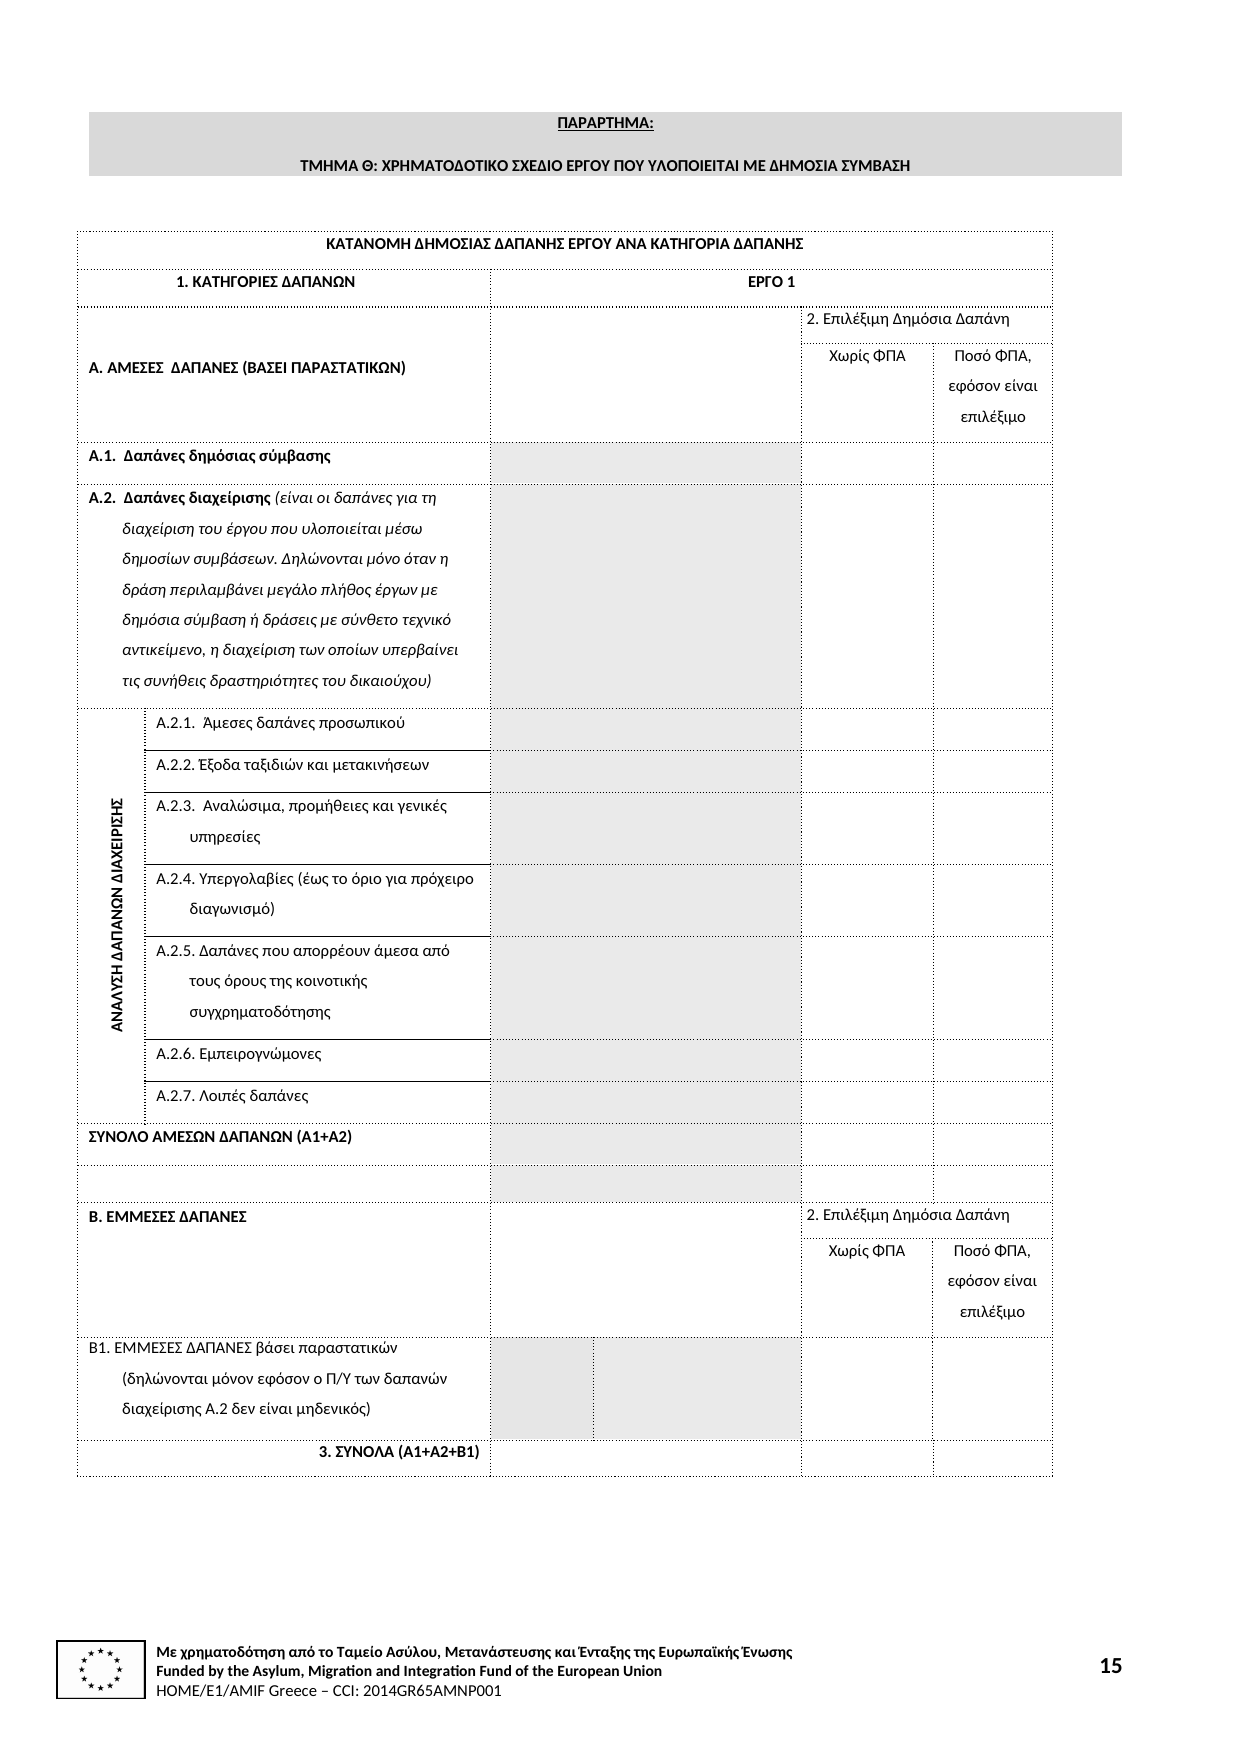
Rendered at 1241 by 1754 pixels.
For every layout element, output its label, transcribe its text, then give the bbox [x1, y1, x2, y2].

table_cell [491, 1440, 801, 1476]
table_cell ΑΝΑΛΥΣΗ ΔΑΠΑΝΩΝ ΔΙΑΧΕΙΡΙΣΗΣ [78, 708, 145, 1123]
table_cell Α.1. Δαπάνες δημόσιας σύμβασης [78, 442, 491, 483]
table_cell Β1. ΕΜΜΕΣΕΣ ΔΑΠΑΝΕΣ βάσει παραστατικών (δηλώνονται μόνον εφόσον ο Π/Υ των δαπανών διαχείρισης Α.2 δεν είναι μηδενικός) [78, 1337, 491, 1439]
table_cell [491, 936, 801, 1039]
table_cell [801, 1039, 934, 1081]
table_cell Χωρίς ΦΠΑ [801, 1238, 932, 1337]
table_cell Α.2.7. Λοιπές δαπάνες [145, 1082, 491, 1123]
table_cell Α.2.4. Υπεργολαβίες (έως το όριο για πρόχειρο διαγωνισμό) [145, 865, 491, 936]
subtitle παραρτημα: [89, 112, 1122, 133]
table_cell 2. Επιλέξιμη Δημόσια Δαπάνη [801, 306, 1052, 343]
table_cell [934, 792, 1052, 864]
table_cell [801, 1440, 934, 1476]
table_cell 3. ΣΥΝΟΛΑ (Α1+Α2+Β1) [78, 1440, 491, 1476]
table_cell Ποσό ΦΠΑ, εφόσον είναι επιλέξιμο [932, 1238, 1052, 1337]
table_cell ΕΡΓΟ 1 [491, 269, 1052, 306]
table_cell [934, 936, 1052, 1039]
table_cell [491, 306, 801, 442]
table_cell Α.2.5. Δαπάνες που απορρέουν άμεσα από τους όρους της κοινοτικής συγχρηματοδότησης [145, 937, 491, 1039]
subtitle τμημα Θ: χρηματοδοτικο σχεδιο εργου ΠΟΥ ΥΛΟΠΟΙΕΙΤΑΙ ΜΕ ΔΗΜΟΣΙΑ ΣΥΜΒΑΣΗ [89, 155, 1122, 176]
table_cell [801, 708, 934, 750]
table_cell [801, 936, 934, 1039]
table_cell [801, 750, 934, 792]
table_cell [593, 1337, 801, 1439]
table_cell [934, 1123, 1052, 1164]
table_cell [491, 750, 801, 792]
table_cell Β. ΕΜΜΕΣΕΣ ΔΑΠΑΝΕΣ [78, 1202, 491, 1337]
table_cell [491, 1081, 801, 1123]
table_cell 2. Επιλέξιμη Δημόσια Δαπάνη [801, 1202, 1052, 1238]
table_cell [491, 1123, 801, 1164]
table_cell 1. ΚΑΤΗΓΟΡΙΕΣ ΔΑΠΑΝΩΝ [78, 269, 491, 306]
table_cell Α.2.3. Αναλώσιμα, προμήθειες και γενικές υπηρεσίες [145, 793, 491, 864]
table_cell [491, 1337, 593, 1439]
table_cell [934, 864, 1052, 936]
table_cell [491, 864, 801, 936]
table_cell ΣΥΝΟΛΟ ΑΜΕΣΩΝ ΔΑΠΑΝΩΝ (Α1+Α2) [78, 1123, 491, 1164]
table_cell [491, 1039, 801, 1081]
table_cell [934, 484, 1052, 708]
table_cell Α.2.1. Άμεσες δαπάνες προσωπικού [145, 708, 491, 750]
table_cell Α.2.6. Εμπειρογνώμονες [145, 1040, 491, 1081]
table_cell [801, 1123, 934, 1164]
table_cell [934, 1081, 1052, 1123]
table_cell [934, 1440, 1052, 1476]
table_cell [801, 1165, 934, 1202]
table_cell [801, 442, 934, 483]
picture [58, 1642, 144, 1698]
table_cell Α. ΑΜΕΣΕΣ ΔΑΠΑΝΕΣ (ΒΑΣΕΙ ΠΑΡΑΣΤΑΤΙΚΩΝ) [78, 306, 491, 442]
table_cell A.2.2. Έξοδα ταξιδιών και μετακινήσεων [145, 751, 491, 792]
table_cell [801, 1081, 934, 1123]
table_cell [491, 792, 801, 864]
table_cell [491, 484, 801, 708]
table_cell [78, 1165, 491, 1202]
table_cell [801, 792, 934, 864]
table_cell [491, 1202, 801, 1337]
table_cell [801, 1337, 932, 1439]
table_cell [491, 708, 801, 750]
table_header ΚΑΤΑΝΟΜΗ ΔΗΜΟΣΙΑΣ ΔΑΠΑΝΗΣ ΕΡΓΟΥ ΑΝΑ ΚΑΤΗΓΟΡΙΑ ΔΑΠΑΝΗΣ [78, 231, 1052, 269]
table_cell [491, 1165, 801, 1202]
table_cell [934, 442, 1052, 483]
table_cell [934, 708, 1052, 750]
table_cell [491, 442, 801, 483]
table_cell Α.2. Δαπάνες διαχείρισης (είναι οι δαπάνες για τη διαχείριση του έργου που υλοποιείται μέσω δημοσίων συμβάσεων. Δηλώνονται μόνο όταν η δράση περιλαμβάνει μεγάλο πλήθος έργων με δημόσια σύμβαση ή δράσεις με σύνθετο τεχνικό αντικείμενο, η διαχείριση των οποίων υπερβαίνει τις συνήθεις δραστηριότητες του δικαιούχου) [78, 484, 491, 708]
table_cell [934, 1165, 1052, 1202]
table_cell [934, 750, 1052, 792]
table_cell [801, 864, 934, 936]
table_cell [934, 1039, 1052, 1081]
table_cell [932, 1337, 1052, 1439]
table_cell [801, 484, 934, 708]
table_cell Ποσό ΦΠΑ, εφόσον είναι επιλέξιμο [934, 343, 1052, 442]
table_cell Χωρίς ΦΠΑ [801, 343, 934, 442]
